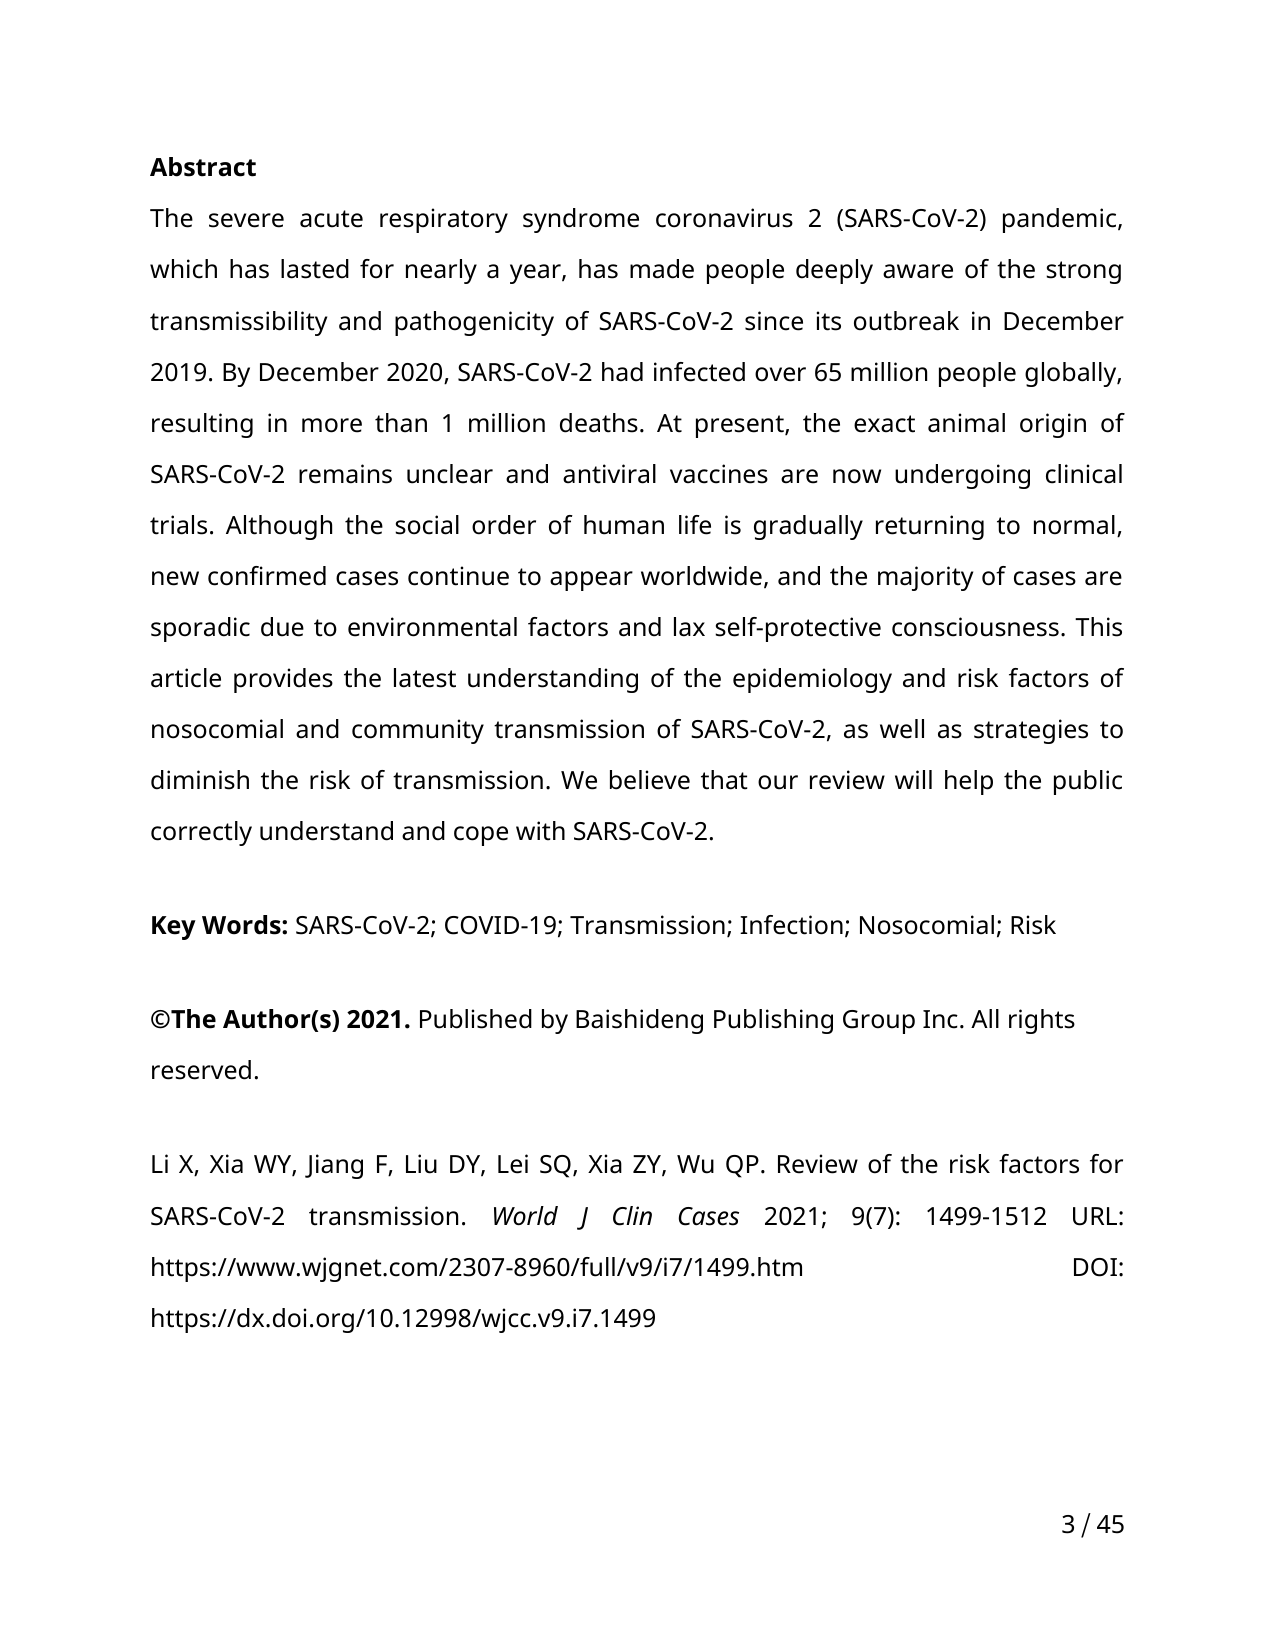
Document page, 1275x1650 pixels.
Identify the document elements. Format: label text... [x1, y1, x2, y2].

text The severe acute respiratory syndrome coronavirus 2 (SARS-CoV-2) pandemic, which has lasted for nearly a year, has made people deeply aware of the strong transmissibility and pathogenicity of SARS-CoV-2 since its outbreak in December 2019. By December 2020, SARS-CoV-2 had infected over 65 million people globally, resulting in more than 1 million deaths. At present, the exact animal origin of SARS-CoV-2 remains unclear and antiviral vaccines are now undergoing clinical trials. Although the social order of human life is gradually returning to normal, new confirmed cases continue to appear worldwide, and the majority of cases are sporadic due to environmental factors and lax self-protective consciousness. This article provides the latest understanding of the epidemiology and risk factors of nosocomial and community transmission of SARS-CoV-2, as well as strategies to diminish the risk of transmission. We believe that our review will help the public correctly understand and cope with SARS-CoV-2. [150, 201, 1125, 848]
text ©The Author(s) 2021. Published by Baishideng Publishing Group Inc. All rights reserved. [150, 1002, 1125, 1087]
text Abstract [150, 150, 1125, 184]
text Key Words: SARS-CoV-2; COVID-19; Transmission; Infection; Nosocomial; Risk [150, 908, 1125, 942]
text Li X, Xia WY, Jiang F, Liu DY, Lei SQ, Xia ZY, Wu QP. Review of the risk factors for SARS-CoV-2 transmission. World J Clin Cases 2021; 9(7): 1499-1512 URL: https://www.wjgnet.com/2307-8960/full/v9/i7/1499.htm DOI: https://dx.doi.org/10.12998/wjcc.v9.i7.1499 [150, 1147, 1125, 1334]
